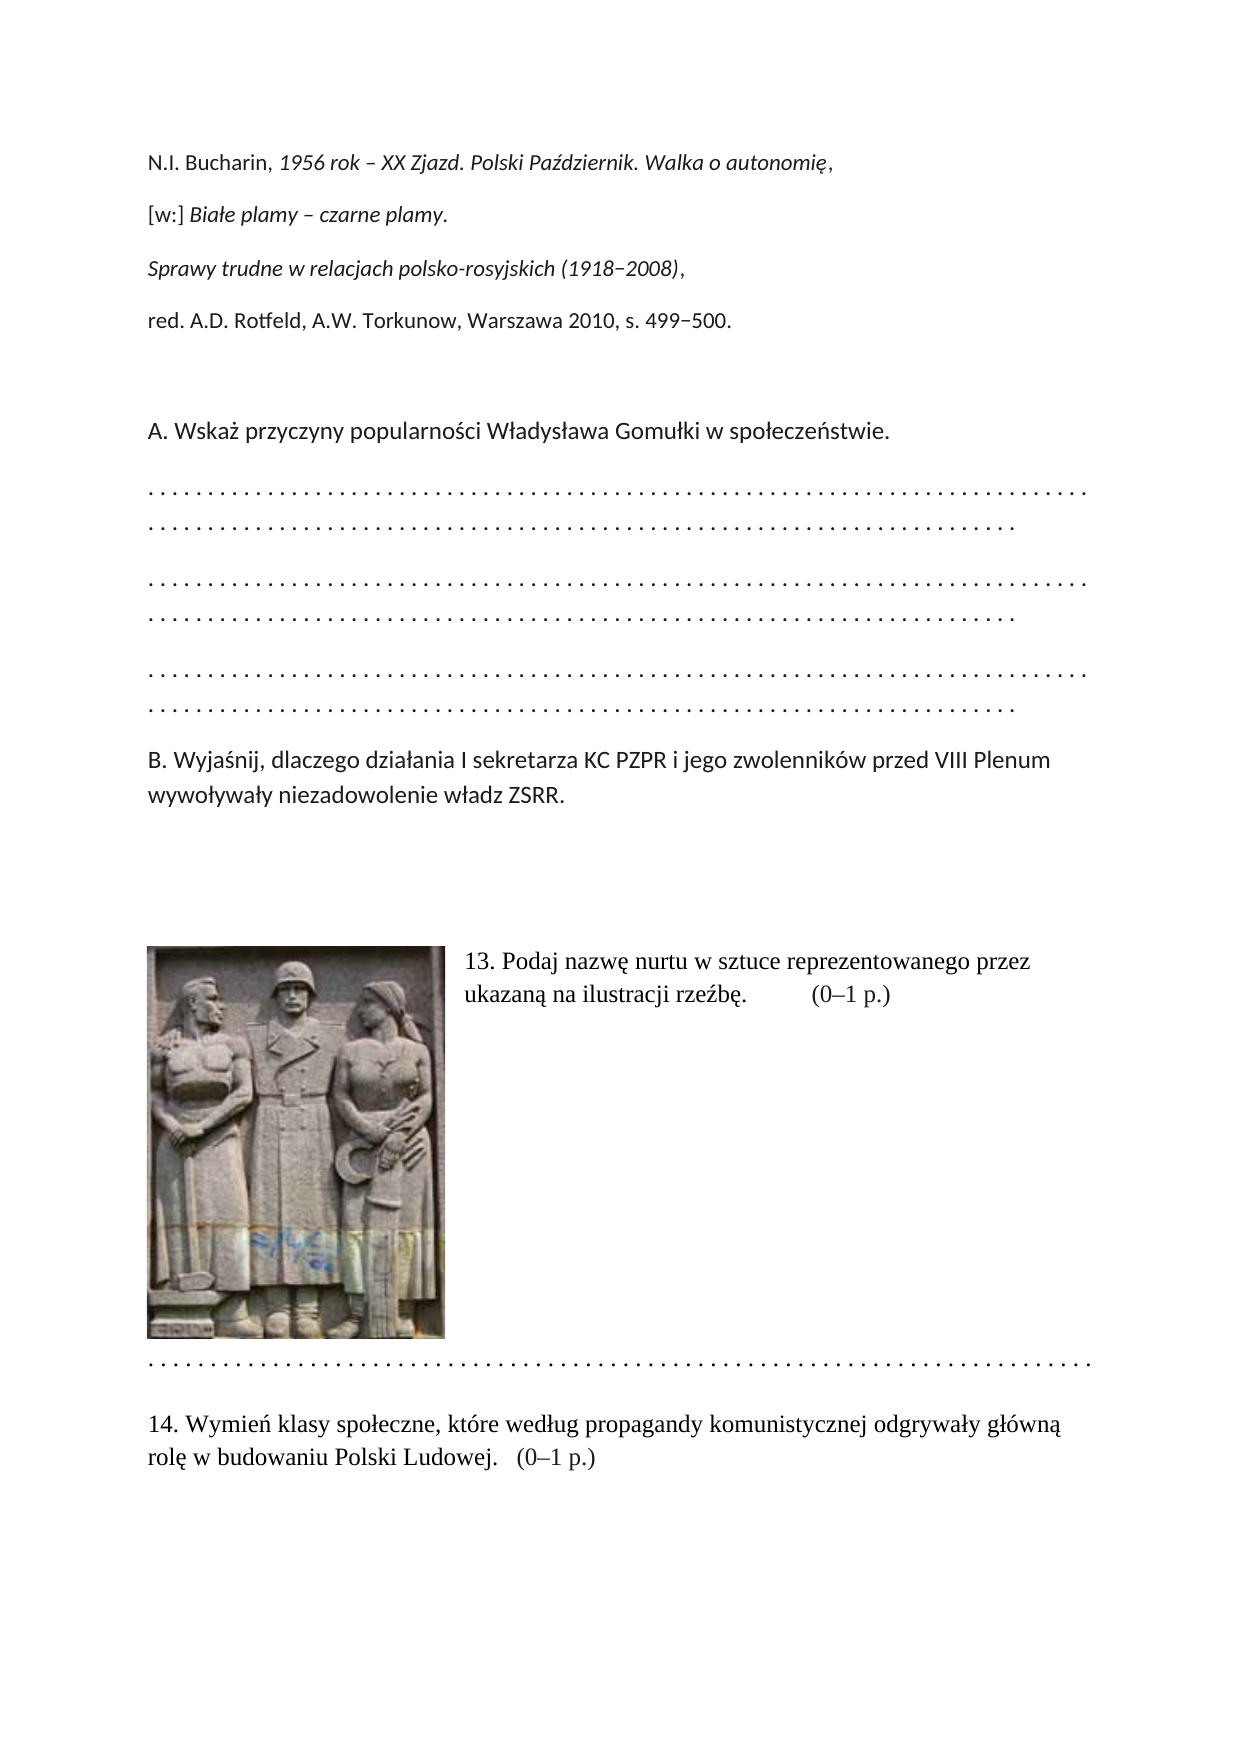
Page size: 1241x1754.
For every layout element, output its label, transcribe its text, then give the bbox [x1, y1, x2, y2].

text . . . . . . . . . . . . . . . . . . . . . . . . . . . . . . . . . . . . . . . . . . . . . . . . . . . . . . . . . . . . . . . . . . . . . . . . . . . . . . . . . . . . . . . . . . . . . . . . . . . . . . . . . . . . . . . . . . . . . . . . . . . . . . . . . . . . . . . . . . . . . . . . . . . . . . . . [148, 471, 1093, 537]
text [w:] Białe plamy – czarne plamy. [148, 201, 1093, 229]
text N.I. Bucharin, 1956 rok – XX Zjazd. Polski Październik. Walka o autonomię, [148, 148, 1093, 176]
text A. Wskaż przyczyny popularności Władysława Gomułki w społeczeństwie. [148, 416, 1093, 446]
text . . . . . . . . . . . . . . . . . . . . . . . . . . . . . . . . . . . . . . . . . . . . . . . . . . . . . . . . . . . . . . . . . . . . . . . . . . . . [148, 1012, 1093, 1372]
text red. A.D. Rotfeld, A.W. Torkunow, Warszawa 2010, s. 499−500. [148, 307, 1093, 335]
text Sprawy trudne w relacjach polsko-rosyjskich (1918−2008), [148, 254, 1093, 282]
text . . . . . . . . . . . . . . . . . . . . . . . . . . . . . . . . . . . . . . . . . . . . . . . . . . . . . . . . . . . . . . . . . . . . . . . . . . . . . . . . . . . . . . . . . . . . . . . . . . . . . . . . . . . . . . . . . . . . . . . . . . . . . . . . . . . . . . . . . . . . . . . . . . . . . . . . [148, 653, 1093, 718]
text 13. Podaj nazwę nurtu w sztuce reprezentowanego przez ukazaną na ilustracji rzeźbę. (0–1 p.) [446, 946, 1093, 1008]
text 14. Wymień klasy społeczne, które według propagandy komunistycznej odgrywały główną rolę w budowaniu Polski Ludowej. (0–1 p.) [148, 1409, 1093, 1471]
text B. Wyjaśnij, dlaczego działania I sekretarza KC PZPR i jego zwolenników przed VIII Plenum wywoływały niezadowolenie władz ZSRR. [148, 744, 1093, 809]
text . . . . . . . . . . . . . . . . . . . . . . . . . . . . . . . . . . . . . . . . . . . . . . . . . . . . . . . . . . . . . . . . . . . . . . . . . . . . . . . . . . . . . . . . . . . . . . . . . . . . . . . . . . . . . . . . . . . . . . . . . . . . . . . . . . . . . . . . . . . . . . . . . . . . . . . . [148, 562, 1093, 628]
